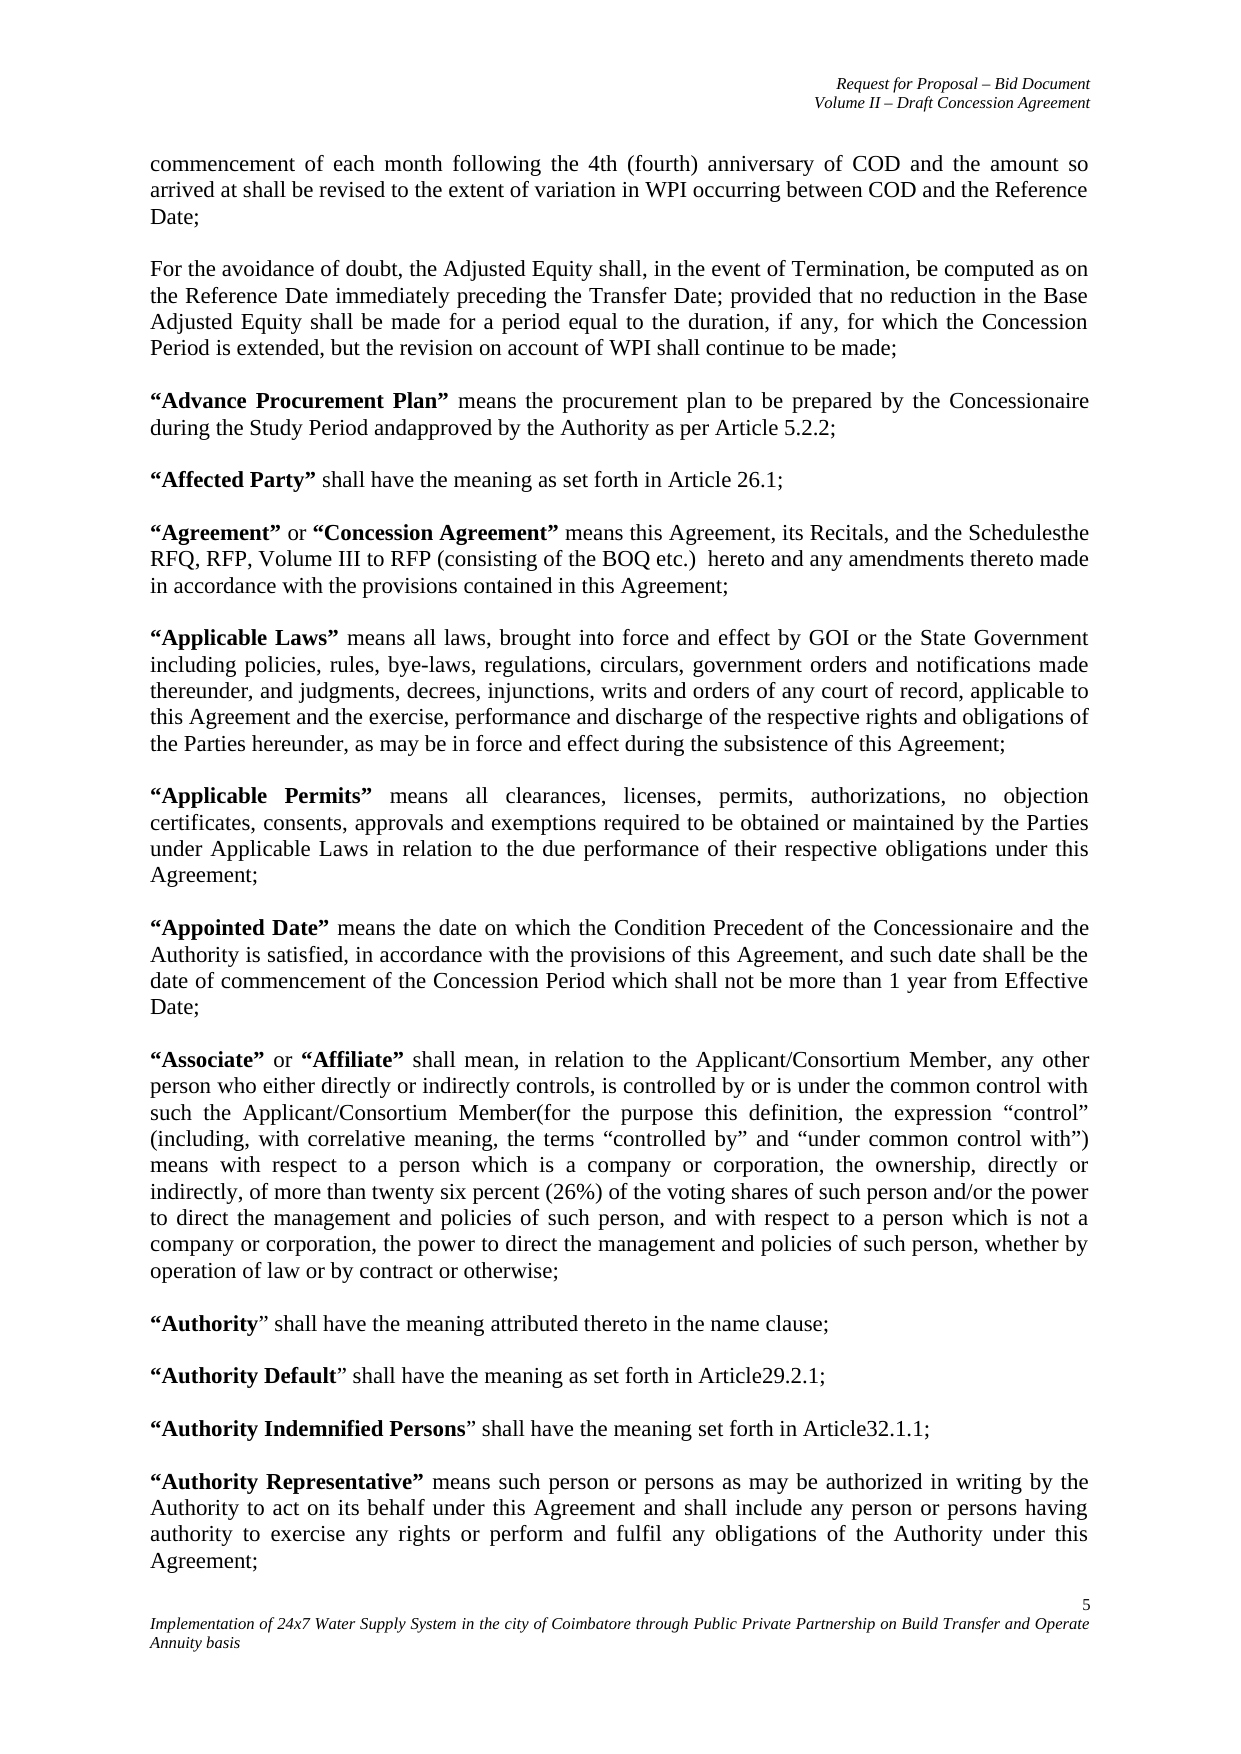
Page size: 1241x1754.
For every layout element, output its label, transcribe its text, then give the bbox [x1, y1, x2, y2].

text “Affected Party” shall have the meaning as set forth in Article 26.1; [150, 466, 1090, 493]
text “Authority Default” shall have the meaning as set forth in Article29.2.1; [150, 1362, 1090, 1389]
text For the avoidance of doubt, the Adjusted Equity shall, in the event of Termination, be computed as on the Reference Date immediately preceding the Transfer Date; provided that no reduction in the Base Adjusted Equity shall be made for a period equal to the duration, if any, for which the Concession Period is extended, but the revision on account of WPI shall continue to be made; [150, 255, 1090, 361]
text “Appointed Date” means the date on which the Condition Precedent of the Concessionaire and the Authority is satisfied, in accordance with the provisions of this Agreement, and such date shall be the date of commencement of the Concession Period which shall not be more than 1 year from Effective Date; [150, 914, 1090, 1020]
text “Agreement” or “Concession Agreement” means this Agreement, its Recitals, and the Schedulesthe RFQ, RFP, Volume III to RFP (consisting of the BOQ etc.) hereto and any amendments thereto made in accordance with the provisions contained in this Agreement; [150, 519, 1090, 598]
text “Applicable Laws” means all laws, brought into force and effect by GOI or the State Government including policies, rules, bye-laws, regulations, circulars, government orders and notifications made thereunder, and judgments, decrees, injunctions, writs and orders of any court of record, applicable to this Agreement and the exercise, performance and discharge of the respective rights and obligations of the Parties hereunder, as may be in force and effect during the subsistence of this Agreement; [150, 624, 1090, 756]
text “Authority Indemnified Persons” shall have the meaning set forth in Article32.1.1; [150, 1415, 1090, 1441]
text “Authority Representative” means such person or persons as may be authorized in writing by the Authority to act on its behalf under this Agreement and shall include any person or persons having authority to exercise any rights or perform and fulfil any obligations of the Authority under this Agreement; [150, 1468, 1090, 1573]
text “Advance Procurement Plan” means the procurement plan to be prepared by the Concessionaire during the Study Period andapproved by the Authority as per Article 5.2.2; [150, 387, 1090, 440]
text “Authority” shall have the meaning attributed thereto in the name clause; [150, 1309, 1090, 1336]
text “Applicable Permits” means all clearances, licenses, permits, authorizations, no objection certificates, consents, approvals and exemptions required to be obtained or maintained by the Parties under Applicable Laws in relation to the due performance of their respective obligations under this Agreement; [150, 782, 1090, 888]
text “Associate” or “Affiliate” shall mean, in relation to the Applicant/Consortium Member, any other person who either directly or indirectly controls, is controlled by or is under the common control with such the Applicant/Consortium Member(for the purpose this definition, the expression “control” (including, with correlative meaning, the terms “controlled by” and “under common control with”) means with respect to a person which is a company or corporation, the ownership, directly or indirectly, of more than twenty six percent (26%) of the voting shares of such person and/or the power to direct the management and policies of such person, and with respect to a person which is not a company or corporation, the power to direct the management and policies of such person, whether by operation of law or by contract or otherwise; [150, 1046, 1090, 1283]
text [150, 150, 1090, 229]
